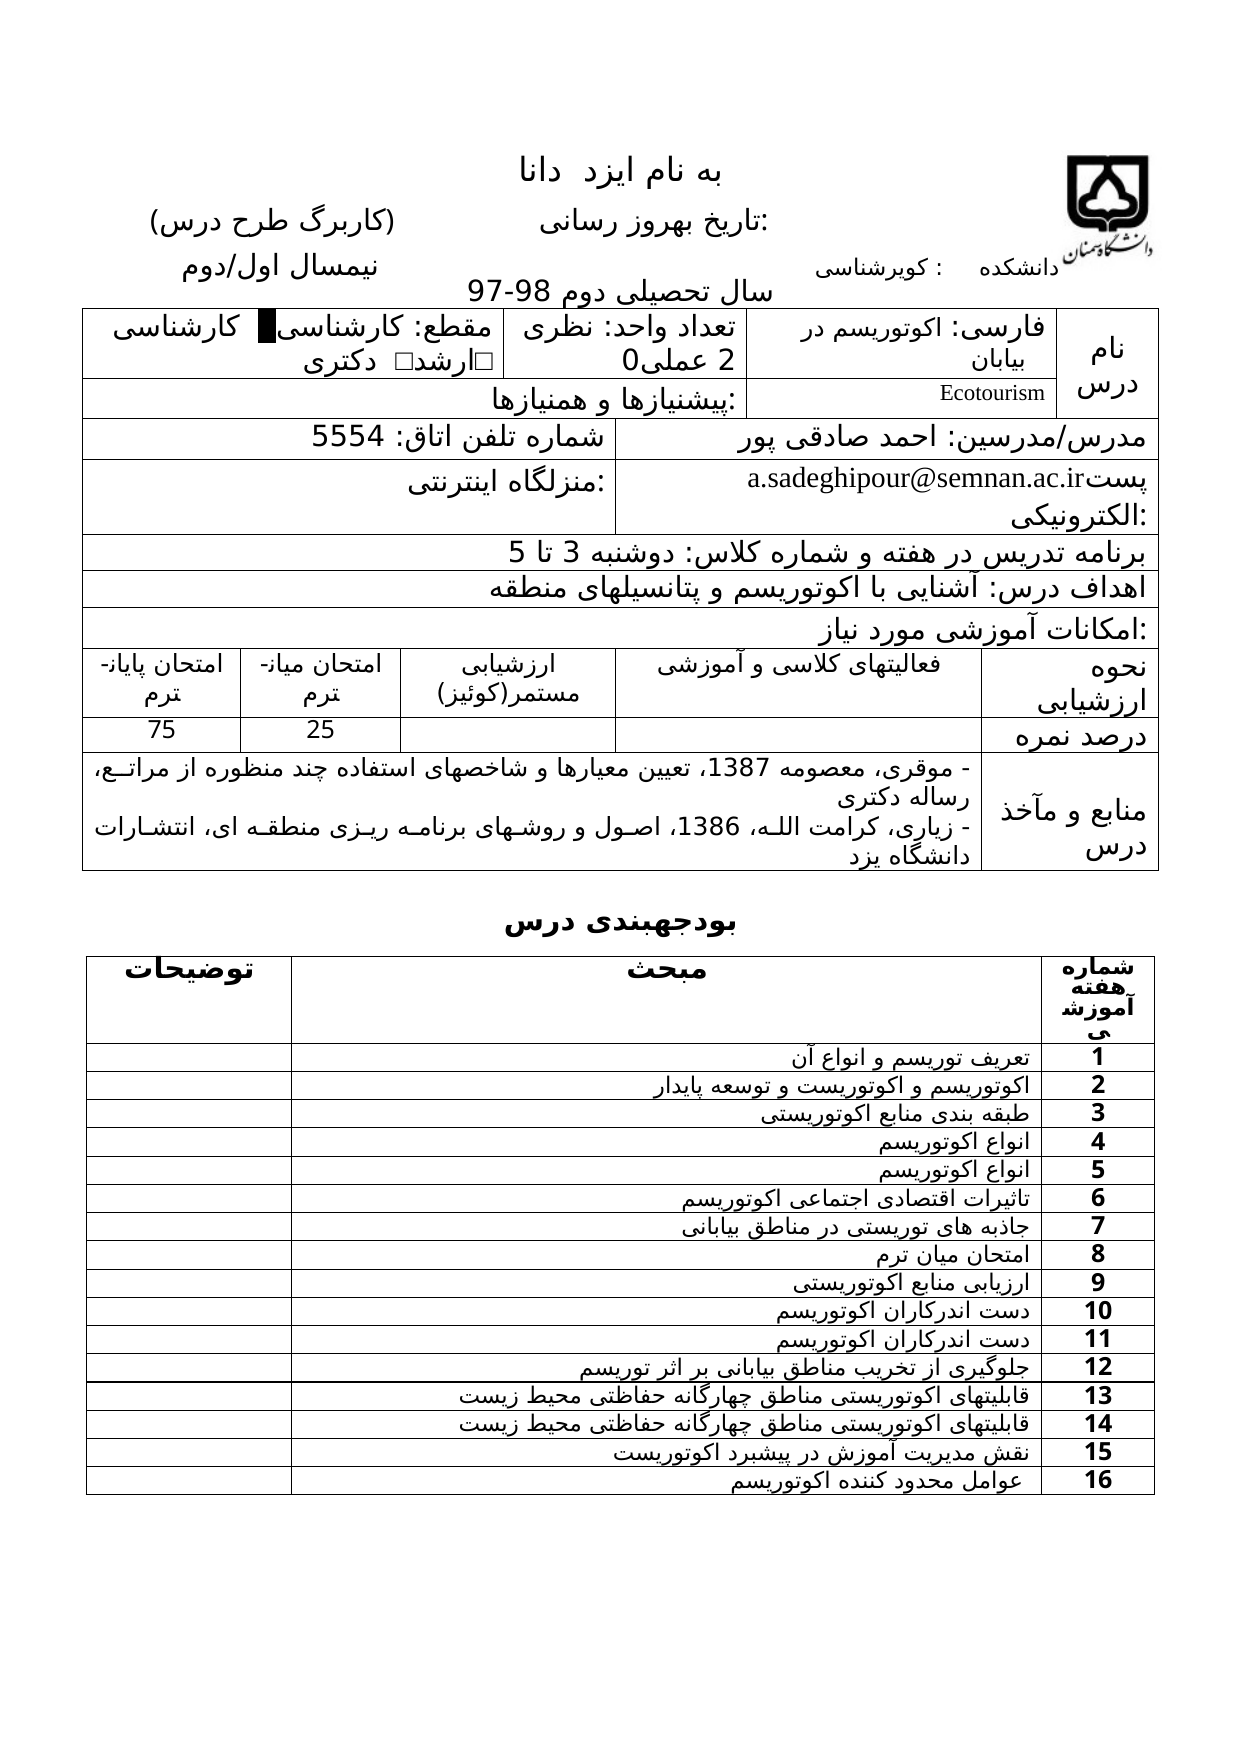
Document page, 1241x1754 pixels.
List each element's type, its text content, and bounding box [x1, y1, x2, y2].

table_cell [87, 1354, 291, 1381]
table_cell منزلگاه اینترنتی: [83, 460, 615, 534]
table_cell پیشنیازها و همنیازها: [83, 379, 746, 418]
table_cell درصد نمره [982, 718, 1158, 752]
table_cell 10 [1042, 1298, 1154, 1325]
table_cell [87, 1241, 291, 1268]
table_cell منابع و مآخذ درس [982, 753, 1158, 870]
table_cell جاذبه های توریستی در مناطق بیابانی [292, 1213, 1041, 1240]
table_cell [401, 718, 615, 752]
table_cell [87, 1213, 291, 1240]
table_cell [87, 1128, 291, 1156]
table_cell فعالیتهای کلاسی و آموزشی [616, 649, 981, 717]
table_cell 14 [1042, 1411, 1154, 1438]
table_cell مدرس/مدرسین: احمد صادقی پور [616, 419, 1158, 459]
table_cell امتحان میانترم [241, 649, 400, 717]
table_cell 9 [1042, 1270, 1154, 1297]
table_cell امکانات آموزشی مورد نیاز: [83, 608, 1158, 648]
table_cell [87, 1298, 291, 1325]
table_cell 3 [1042, 1100, 1154, 1127]
table_cell نقش مدیریت آموزش در پیشبرد اکوتوریست [292, 1439, 1041, 1466]
table_cell 2 [1042, 1072, 1154, 1099]
table_cell جلوگیری از تخریب مناطق بیابانی بر اثر توریسم [292, 1354, 1041, 1381]
text بودجهبندی درس [150, 903, 1090, 937]
table_cell 11 [1042, 1326, 1154, 1353]
table_cell 4 [1042, 1128, 1154, 1156]
table_header فارسی: اکوتوریسم در بیابان [747, 309, 1056, 377]
table_cell ارزیابی منابع اکوتوریستی [292, 1270, 1041, 1297]
table_cell 25 [241, 718, 400, 752]
table_header مبحث [292, 957, 1041, 1043]
table_cell امتحان پایانترم [83, 649, 240, 717]
table_cell اهداف درس: آشنایی با اکوتوریسم و پتانسیلهای منطقه [83, 571, 1158, 607]
table_cell دست اندرکاران اکوتوریسم [292, 1298, 1041, 1325]
table_cell 16 [1042, 1467, 1154, 1494]
table_header مقطع: کارشناسی□ کارشناسی ارشد□ دکتری□ [83, 309, 503, 377]
table_cell [87, 1270, 291, 1297]
table_cell Ecotourism [747, 379, 1056, 418]
table_cell امتحان میان ترم [292, 1241, 1041, 1268]
table_cell عوامل محدود کننده اکوتوریسم [292, 1467, 1041, 1494]
table_cell انواع اکوتوریسم [292, 1128, 1041, 1156]
table_cell 15 [1042, 1439, 1154, 1466]
table_cell تاثیرات اقتصادی اجتماعی اکوتوریسم [292, 1185, 1041, 1212]
table_cell [87, 1383, 291, 1409]
table_cell 13 [1042, 1383, 1154, 1409]
table_cell - موقری، معصومه 1387، تعیین معیارها و شاخصهای استفاده چند منظوره از مراتع، رساله دکتری - زیاری، کرامت الله، 1386، اصول و روشهای برنامه ریزی منطقه ای، انتشارات دانشگاه یزد [83, 753, 981, 870]
table_cell [616, 718, 981, 752]
table_cell [87, 1157, 291, 1184]
table_cell [87, 1411, 291, 1438]
table_cell 6 [1042, 1185, 1154, 1212]
table_cell 5 [1042, 1157, 1154, 1184]
table_cell قابلیتهای اکوتوریستی مناطق چهارگانه حفاظتی محیط زیست [292, 1383, 1041, 1409]
table_cell [87, 1326, 291, 1353]
text دانشکده : کویرشناسی نیمسال اول/دوم سال تحصیلی دوم 98-97 [150, 254, 1090, 308]
text به نام ایزد دانا [150, 150, 1090, 189]
table_cell 7 [1042, 1213, 1154, 1240]
table_header نام درس [1057, 309, 1158, 418]
table_cell [87, 1072, 291, 1099]
table_cell [87, 1100, 291, 1127]
table_cell اکوتوریسم و اکوتوریست و توسعه پایدار [292, 1072, 1041, 1099]
table_cell تعریف توریسم و انواع آن [292, 1044, 1041, 1071]
table_cell [87, 1185, 291, 1212]
table_cell دست اندرکاران اکوتوریسم [292, 1326, 1041, 1353]
table_cell 8 [1042, 1241, 1154, 1268]
table_header تعداد واحد: نظری2 عملی0 [504, 309, 746, 377]
table_cell 75 [83, 718, 240, 752]
table_cell 12 [1042, 1354, 1154, 1381]
table_cell 1 [1042, 1044, 1154, 1071]
table_cell شماره تلفن اتاق: 5554 [83, 419, 615, 459]
table_cell برنامه تدریس در هفته و شماره کلاس: دوشنبه 3 تا 5 [83, 535, 1158, 570]
table_cell ارزشیابی مستمر(کوئیز) [401, 649, 615, 717]
picture [1051, 150, 1172, 274]
table_header توضیحات [87, 957, 291, 1043]
text (کاربرگ طرح درس) تاریخ بهروز رسانی: [150, 206, 1090, 237]
table_cell نحوه ارزشیابی [982, 649, 1158, 717]
table_cell قابلیتهای اکوتوریستی مناطق چهارگانه حفاظتی محیط زیست [292, 1411, 1041, 1438]
table_cell [87, 1439, 291, 1466]
table_cell [87, 1467, 291, 1494]
table_cell طبقه بندی منابع اکوتوریستی [292, 1100, 1041, 1127]
table_cell a.sadeghipour@semnan.ac.irپست الکترونیکی: [616, 460, 1158, 534]
table_cell انواع اکوتوریسم [292, 1157, 1041, 1184]
table_header شماره هفته آموزشی [1042, 957, 1154, 1043]
table_cell [87, 1044, 291, 1071]
